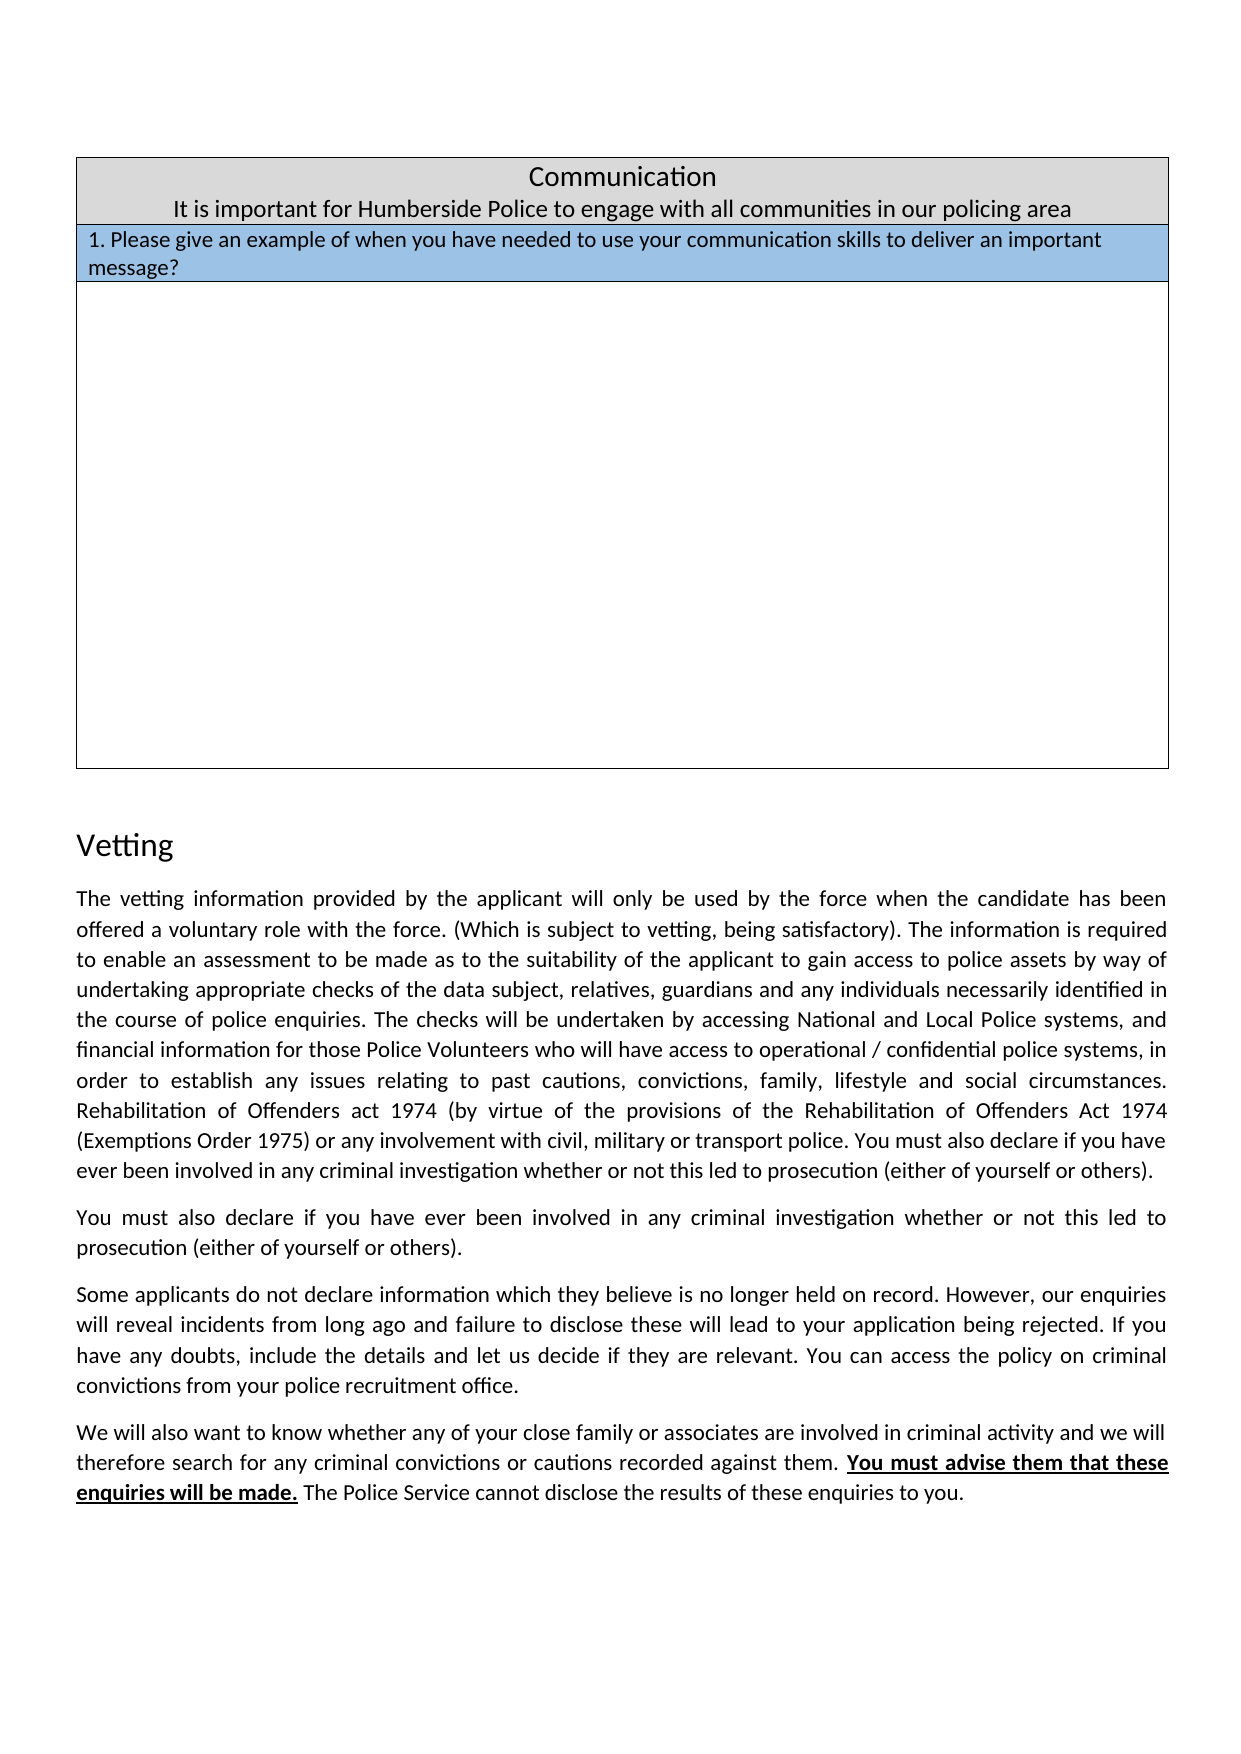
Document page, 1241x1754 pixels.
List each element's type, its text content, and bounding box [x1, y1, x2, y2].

table_cell 1. Please give an example of when you have needed to use your communication skills to deliver an important message? [77, 225, 1168, 281]
text You must also declare if you have ever been involved in any criminal investigation whether or not this led to prosecution (either of yourself or others). [76, 1203, 1169, 1262]
text Vetting [76, 824, 1090, 865]
text The vetting information provided by the applicant will only be used by the force when the candidate has been offered a voluntary role with the force. (Which is subject to vetting, being satisfactory). The information is required to enable an assessment to be made as to the suitability of the applicant to gain access to police assets by way of undertaking appropriate checks of the data subject, relatives, guardians and any individuals necessarily identified in the course of police enquiries. The checks will be undertaken by accessing National and Local Police systems, and financial information for those Police Volunteers who will have access to operational / confidential police systems, in order to establish any issues relating to past cautions, convictions, family, lifestyle and social circumstances. Rehabilitation of Offenders act 1974 (by virtue of the provisions of the Rehabilitation of Offenders Act 1974 (Exemptions Order 1975) or any involvement with civil, military or transport police. You must also declare if you have ever been involved in any criminal investigation whether or not this led to prosecution (either of yourself or others). [76, 884, 1169, 1184]
text We will also want to know whether any of your close family or associates are involved in criminal activity and we will therefore search for any criminal convictions or cautions recorded against them. You must advise them that these enquiries will be made. The Police Service cannot disclose the results of these enquiries to you. [76, 1418, 1169, 1506]
table_cell [77, 282, 1168, 768]
table_header Communication It is important for Humberside Police to engage with all communities in our policing area [77, 158, 1168, 224]
text Some applicants do not declare information which they believe is no longer held on record. However, our enquiries will reveal incidents from long ago and failure to disclose these will lead to your application being rejected. If you have any doubts, include the details and let us decide if they are relevant. You can access the policy on criminal convictions from your police recruitment office. [76, 1280, 1169, 1399]
